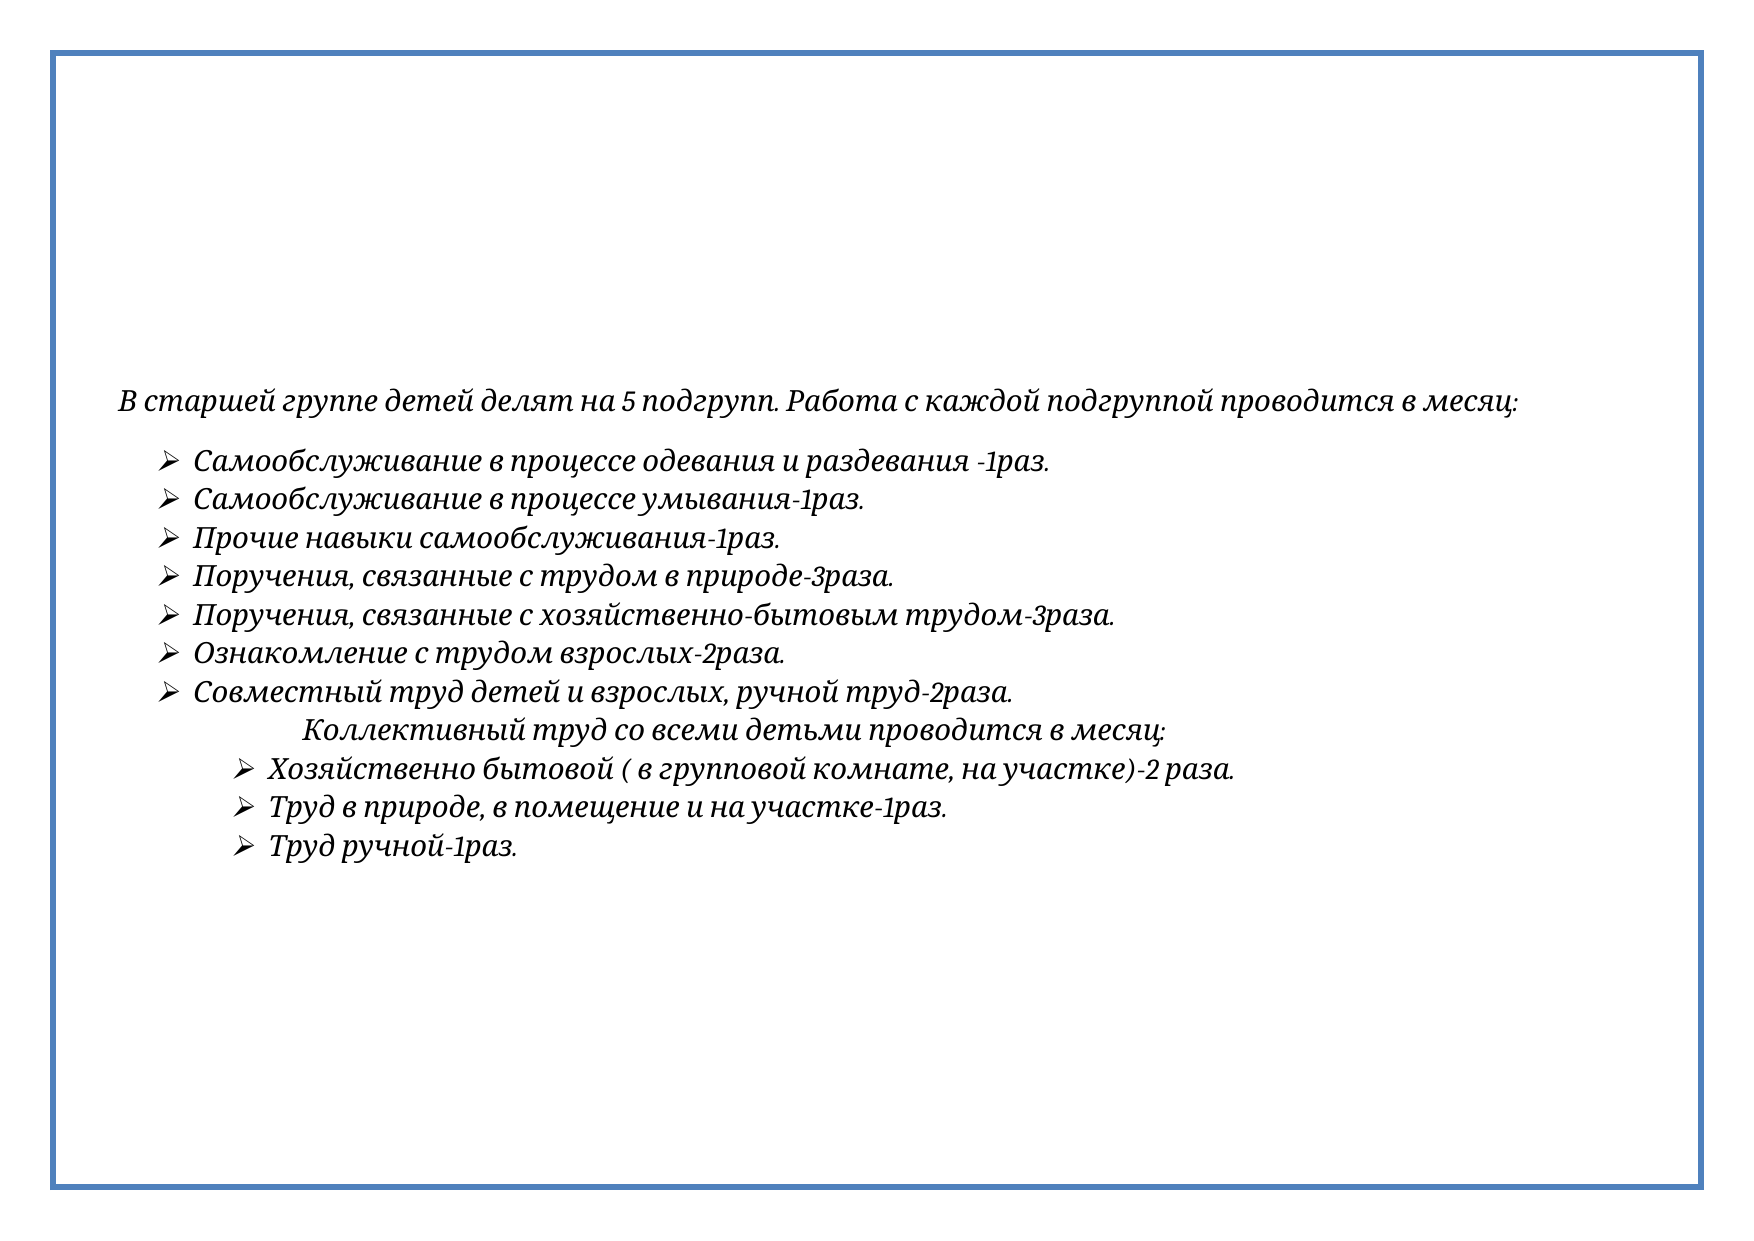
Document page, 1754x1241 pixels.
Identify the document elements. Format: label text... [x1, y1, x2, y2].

list Ознакомление с трудом взрослых-2раза. [156, 637, 1636, 671]
list Прочие навыки самообслуживания-1раз. [156, 522, 1636, 555]
list Самообслуживание в процессе умывания-1раз. [156, 483, 1636, 517]
list Труд в природе, в помещение и на участке-1раз. [231, 792, 1636, 825]
list Труд ручной-1раз. [231, 830, 1636, 864]
list Поручения, связанные с хозяйственно-бытовым трудом-3раза. [156, 599, 1636, 632]
list Совместный труд детей и взрослых, ручной труд-2раза. [156, 676, 1636, 709]
list Поручения, связанные с трудом в природе-3раза. [156, 560, 1636, 594]
list Самообслуживание в процессе одевания и раздевания -1раз. [156, 445, 1636, 478]
list Коллективный труд со всеми детьми проводится в месяц: [193, 714, 1636, 748]
text В старшей группе детей делят на 5 подгрупп. Работа с каждой подгруппой проводится в месяц: [118, 385, 1636, 419]
list Хозяйственно бытовой ( в групповой комнате, на участке)-2 раза. [231, 753, 1636, 787]
